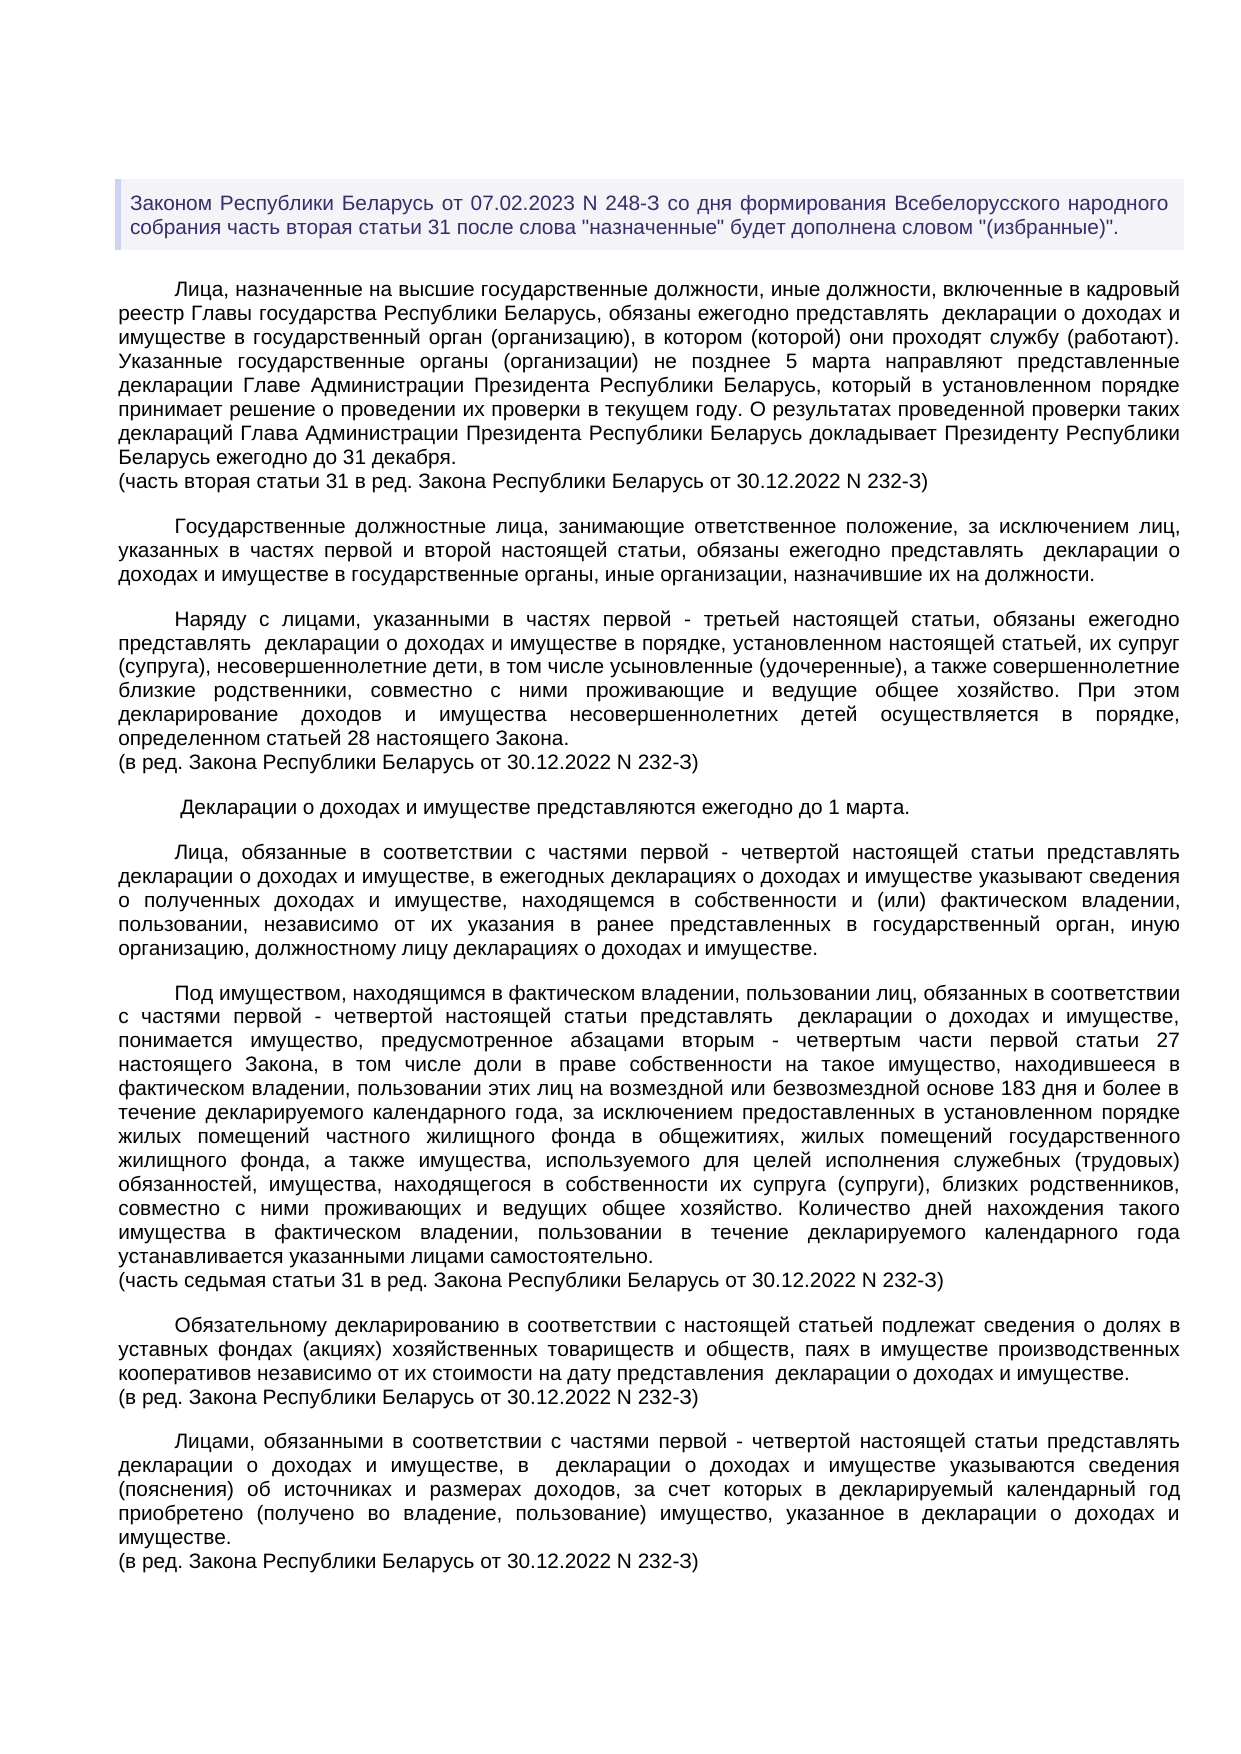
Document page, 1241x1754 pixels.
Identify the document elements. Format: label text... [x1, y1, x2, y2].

text Под имуществом, находящимся в фактическом владении, пользовании лиц, обязанных в соответствии с частями первой - четвертой настоящей статьи представлять декларации о доходах и имуществе, понимается имущество, предусмотренное абзацами вторым - четвертым части первой статьи 27 настоящего Закона, в том числе доли в праве собственности на такое имущество, находившееся в фактическом владении, пользовании этих лиц на возмездной или безвозмездной основе 183 дня и более в течение декларируемого календарного года, за исключением предоставленных в установленном порядке жилых помещений частного жилищного фонда в общежитиях, жилых помещений государственного жилищного фонда, а также имущества, используемого для целей исполнения служебных (трудовых) обязанностей, имущества, находящегося в собственности их супруга (супруги), близких родственников, совместно с ними проживающих и ведущих общее хозяйство. Количество дней нахождения такого имущества в фактическом владении, пользовании в течение декларируемого календарного года устанавливается указанными лицами самостоятельно. [118, 980, 1181, 1268]
text Лицами, обязанными в соответствии с частями первой - четвертой настоящей статьи представлять декларации о доходах и имуществе, в декларации о доходах и имуществе указываются сведения (пояснения) об источниках и размерах доходов, за счет которых в декларируемый календарный год приобретено (получено во владение, пользование) имущество, указанное в декларации о доходах и имуществе. [118, 1429, 1181, 1549]
text (часть вторая статьи 31 в ред. Закона Республики Беларусь от 30.12.2022 N 232-З) [118, 469, 1181, 493]
text Лица, назначенные на высшие государственные должности, иные должности, включенные в кадровый реестр Главы государства Республики Беларусь, обязаны ежегодно представлять декларации о доходах и имуществе в государственный орган (организацию), в котором (которой) они проходят службу (работают). Указанные государственные органы (организации) не позднее 5 марта направляют представленные декларации Главе Администрации Президента Республики Беларусь, который в установленном порядке принимает решение о проведении их проверки в текущем году. О результатах проведенной проверки таких деклараций Глава Администрации Президента Республики Беларусь докладывает Президенту Республики Беларусь ежегодно до 31 декабря. [118, 277, 1181, 469]
text Обязательному декларированию в соответствии с настоящей статьей подлежат сведения о долях в уставных фондах (акциях) хозяйственных товариществ и обществ, паях в имуществе производственных кооперативов независимо от их стоимости на дату представления декларации о доходах и имуществе. [118, 1313, 1181, 1384]
text (в ред. Закона Республики Беларусь от 30.12.2022 N 232-З) [118, 750, 1181, 774]
text Государственные должностные лица, занимающие ответственное положение, за исключением лиц, указанных в частях первой и второй настоящей статьи, обязаны ежегодно представлять декларации о доходах и имуществе в государственные органы, иные организации, назначившие их на должности. [118, 514, 1181, 586]
text Декларации о доходах и имуществе представляются ежегодно до 1 марта. [118, 795, 1181, 819]
text (в ред. Закона Республики Беларусь от 30.12.2022 N 232-З) [118, 1549, 1181, 1573]
text Наряду с лицами, указанными в частях первой - третьей настоящей статьи, обязаны ежегодно представлять декларации о доходах и имуществе в порядке, установленном настоящей статьей, их супруг (супруга), несовершеннолетние дети, в том числе усыновленные (удочеренные), а также совершеннолетние близкие родственники, совместно с ними проживающие и ведущие общее хозяйство. При этом декларирование доходов и имущества несовершеннолетних детей осуществляется в порядке, определенном статьей 28 настоящего Закона. [118, 606, 1181, 750]
text (часть седьмая статьи 31 в ред. Закона Республики Беларусь от 30.12.2022 N 232-З) [118, 1268, 1181, 1292]
text (в ред. Закона Республики Беларусь от 30.12.2022 N 232-З) [118, 1384, 1181, 1408]
table_header Законом Республики Беларусь от 07.02.2023 N 248-З со дня формирования Всебелорусского народного собрания часть вторая статьи 31 после слова "назначенные" будет дополнена словом "(избранные)". [121, 179, 1178, 250]
text Лица, обязанные в соответствии с частями первой - четвертой настоящей статьи представлять декларации о доходах и имуществе, в ежегодных декларациях о доходах и имуществе указывают сведения о полученных доходах и имуществе, находящемся в собственности и (или) фактическом владении, пользовании, независимо от их указания в ранее представленных в государственный орган, иную организацию, должностному лицу декларациях о доходах и имуществе. [118, 840, 1181, 959]
